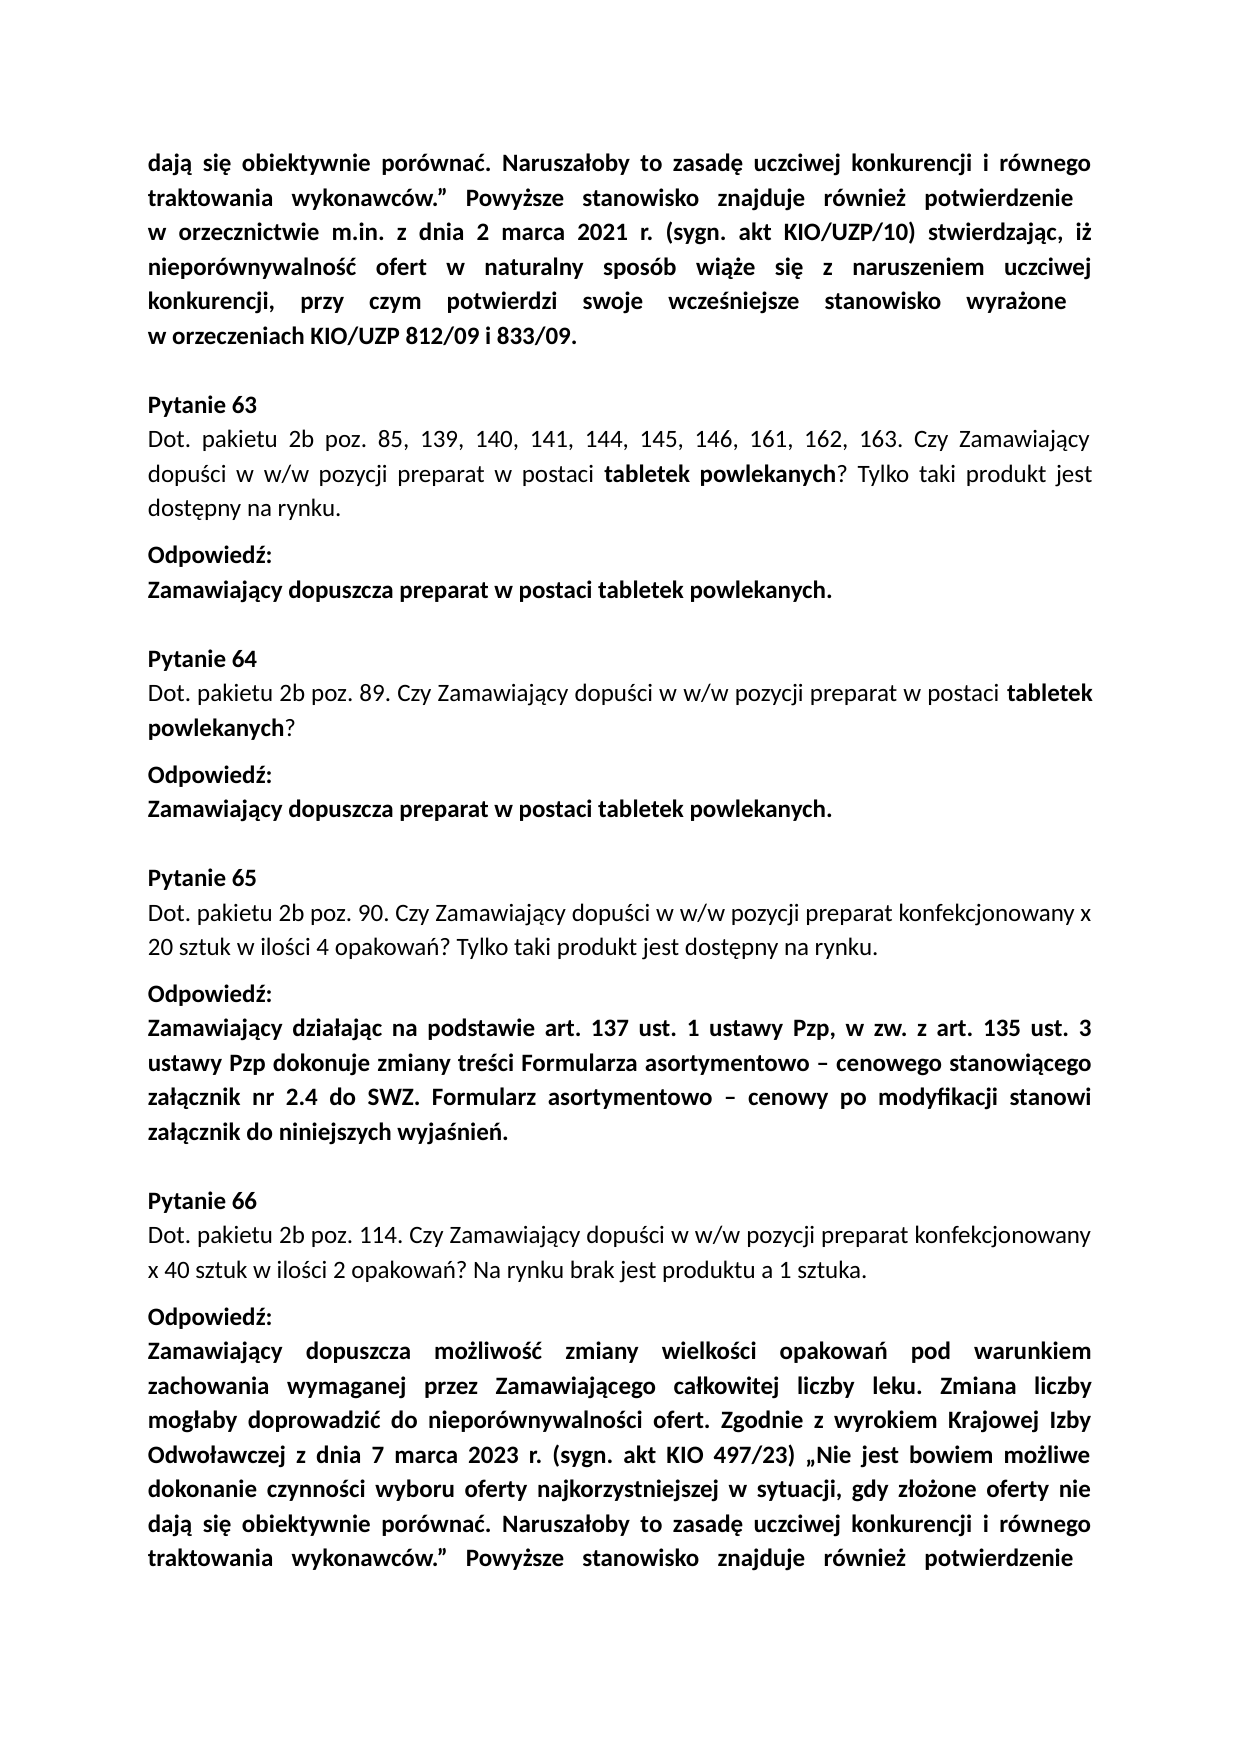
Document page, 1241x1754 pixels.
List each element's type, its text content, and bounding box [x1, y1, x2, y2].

text Odpowiedź: [148, 1301, 1093, 1331]
text Dot. pakietu 2b poz. 90. Czy Zamawiający dopuści w w/w pozycji preparat konfekcjonowany x 20 sztuk w ilości 4 opakowań? Tylko taki produkt jest dostępny na rynku. [148, 897, 1093, 962]
text Odpowiedź: [148, 759, 1093, 789]
text Pytanie 66 [148, 1185, 1093, 1216]
text Pytanie 64 [148, 643, 1093, 673]
text Odpowiedź: [148, 539, 1093, 570]
text Dot. pakietu 2b poz. 114. Czy Zamawiający dopuści w w/w pozycji preparat konfekcjonowany x 40 sztuk w ilości 2 opakowań? Na rynku brak jest produktu a 1 sztuka. [148, 1219, 1093, 1284]
text Dot. pakietu 2b poz. 89. Czy Zamawiający dopuści w w/w pozycji preparat w postaci tabletek powlekanych? [148, 677, 1093, 742]
text Odpowiedź: [148, 978, 1093, 1009]
text Zamawiający działając na podstawie art. 137 ust. 1 ustawy Pzp, w zw. z art. 135 ust. 3 ustawy Pzp dokonuje zmiany treści Formularza asortymentowo – cenowego stanowiącego załącznik nr 2.4 do SWZ. Formularz asortymentowo – cenowy po modyfikacji stanowi załącznik do niniejszych wyjaśnień. [148, 1013, 1093, 1147]
text Zamawiający dopuszcza preparat w postaci tabletek powlekanych. [148, 574, 1093, 604]
text Zamawiający dopuszcza preparat w postaci tabletek powlekanych. [148, 793, 1093, 824]
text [148, 1335, 1093, 1573]
text Pytanie 63 [148, 389, 1093, 419]
text Pytanie 65 [148, 862, 1093, 893]
text Dot. pakietu 2b poz. 85, 139, 140, 141, 144, 145, 146, 161, 162, 163. Czy Zamawiający dopuści w w/w pozycji preparat w postaci tabletek powlekanych? Tylko taki produkt jest dostępny na rynku. [148, 423, 1093, 523]
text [148, 148, 1093, 351]
